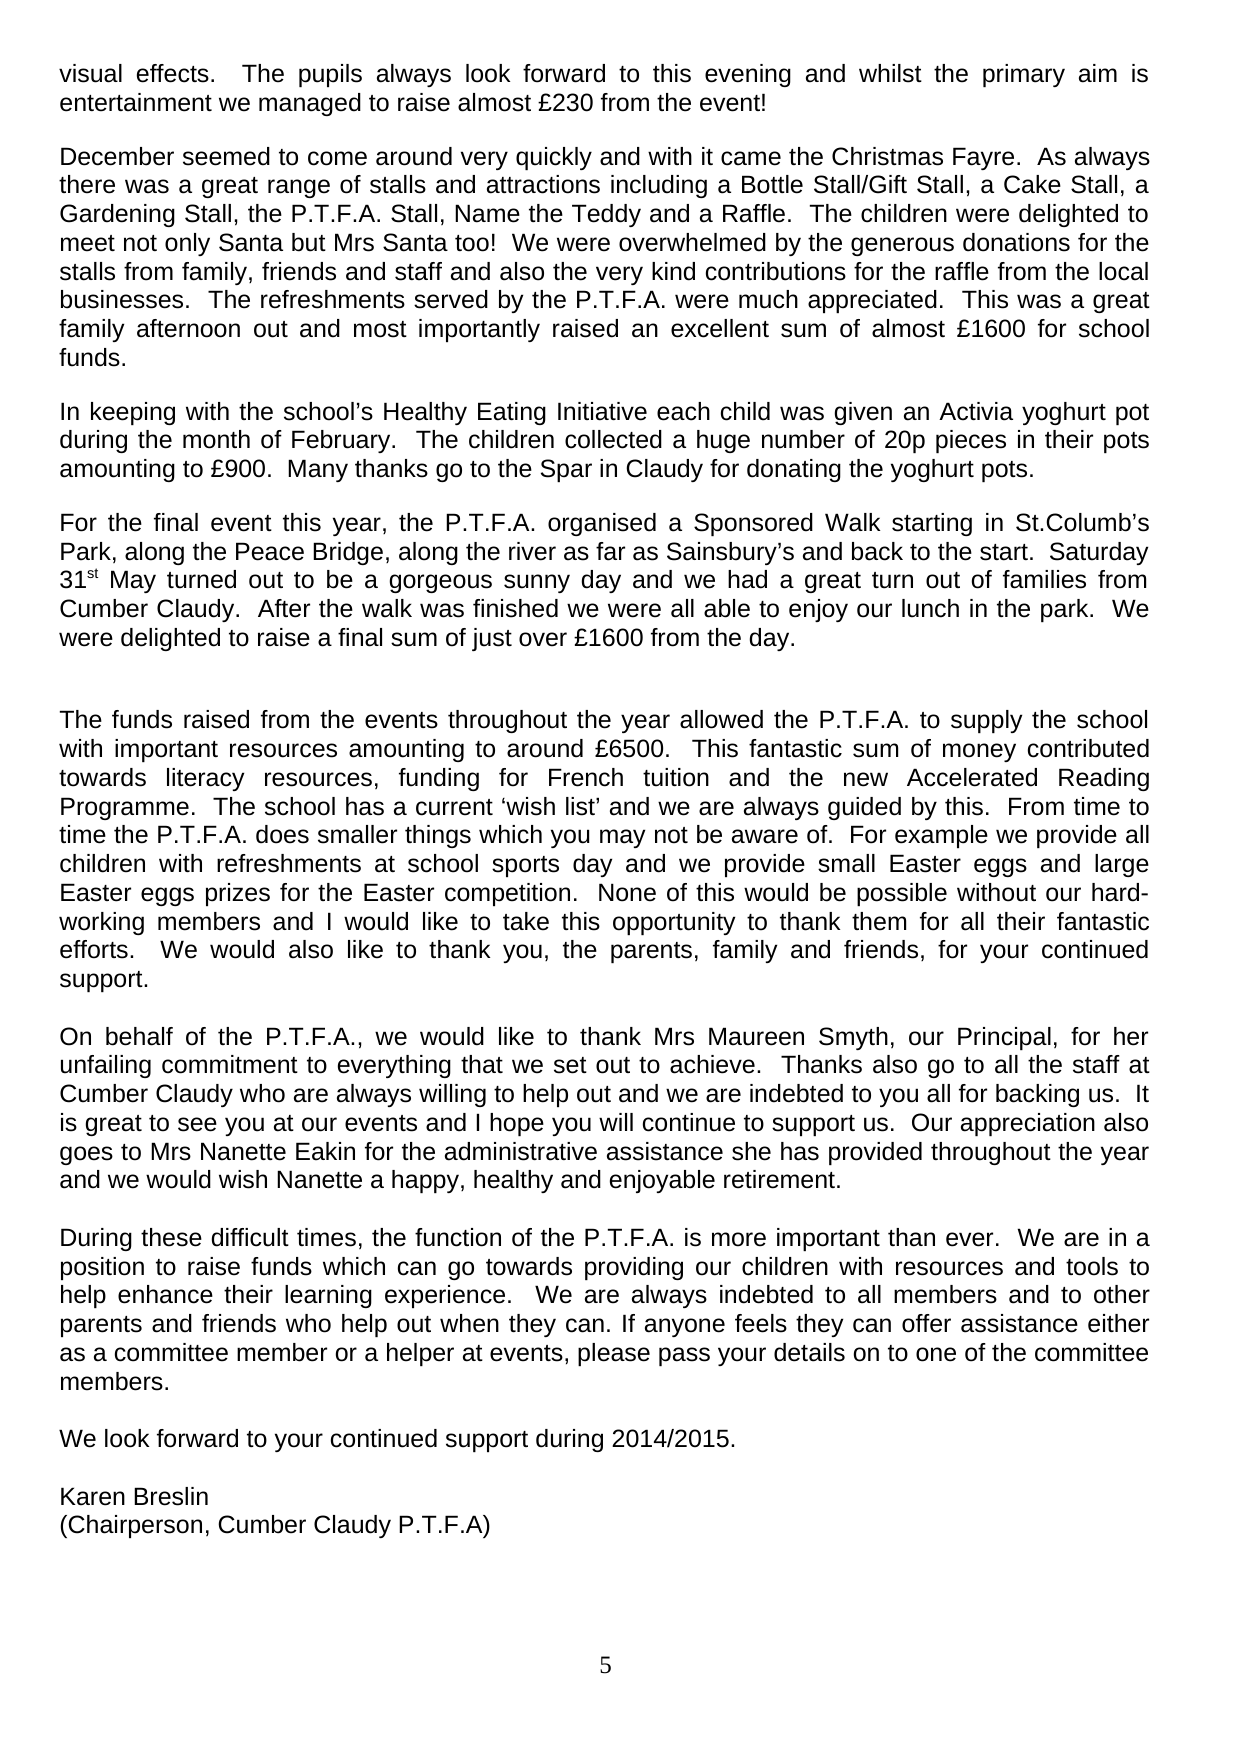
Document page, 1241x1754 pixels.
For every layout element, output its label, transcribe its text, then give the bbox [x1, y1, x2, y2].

text We look forward to your continued support during 2014/2015. [59, 1424, 1152, 1453]
text During these difficult times, the function of the P.T.F.A. is more important than ever. We are in a position to raise funds which can go towards providing our children with resources and tools to help enhance their learning experience. We are always indebted to all members and to other parents and friends who help out when they can. If anyone feels they can offer assistance either as a committee member or a helper at events, please pass your details on to one of the committee members. [59, 1223, 1152, 1395]
text On behalf of the P.T.F.A., we would like to thank Mrs Maureen Smyth, our Principal, for her unfailing commitment to everything that we set out to achieve. Thanks also go to all the staff at Cumber Claudy who are always willing to help out and we are indebted to you all for backing us. It is great to see you at our events and I hope you will continue to support us. Our appreciation also goes to Mrs Nanette Eakin for the administrative assistance she has provided throughout the year and we would wish Nanette a happy, healthy and enjoyable retirement. [59, 1022, 1152, 1194]
text Karen Breslin [59, 1482, 1152, 1510]
text December seemed to come around very quickly and with it came the Christmas Fayre. As always there was a great range of stalls and attractions including a Bottle Stall/Gift Stall, a Cake Stall, a Gardening Stall, the P.T.F.A. Stall, Name the Teddy and a Raffle. The children were delighted to meet not only Santa but Mrs Santa too! We were overwhelmed by the generous donations for the stalls from family, friends and staff and also the very kind contributions for the raffle from the local businesses. The refreshments served by the P.T.F.A. were much appreciated. This was a great family afternoon out and most importantly raised an excellent sum of almost £1600 for school funds. [59, 142, 1152, 372]
text (Chairperson, Cumber Claudy P.T.F.A) [59, 1510, 1152, 1539]
text In keeping with the school’s Healthy Eating Initiative each child was given an Activia yoghurt pot during the month of February. The children collected a huge number of 20p pieces in their pots amounting to £900. Many thanks go to the Spar in Claudy for donating the yoghurt pots. [59, 397, 1152, 483]
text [59, 59, 1152, 117]
text For the final event this year, the P.T.F.A. organised a Sponsored Walk starting in St.Columb’s Park, along the Peace Bridge, along the river as far as Sainsbury’s and back to the start. Saturday 31st May turned out to be a gorgeous sunny day and we had a great turn out of families from Cumber Claudy. After the walk was finished we were all able to enjoy our lunch in the park. We were delighted to raise a final sum of just over £1600 from the day. [59, 508, 1152, 652]
text The funds raised from the events throughout the year allowed the P.T.F.A. to supply the school with important resources amounting to around £6500. This fantastic sum of money contributed towards literacy resources, funding for French tuition and the new Accelerated Reading Programme. The school has a current ‘wish list’ and we are always guided by this. From time to time the P.T.F.A. does smaller things which you may not be aware of. For example we provide all children with refreshments at school sports day and we provide small Easter eggs and large Easter eggs prizes for the Easter competition. None of this would be possible without our hard-working members and I would like to take this opportunity to thank them for all their fantastic efforts. We would also like to thank you, the parents, family and friends, for your continued support. [59, 705, 1152, 993]
